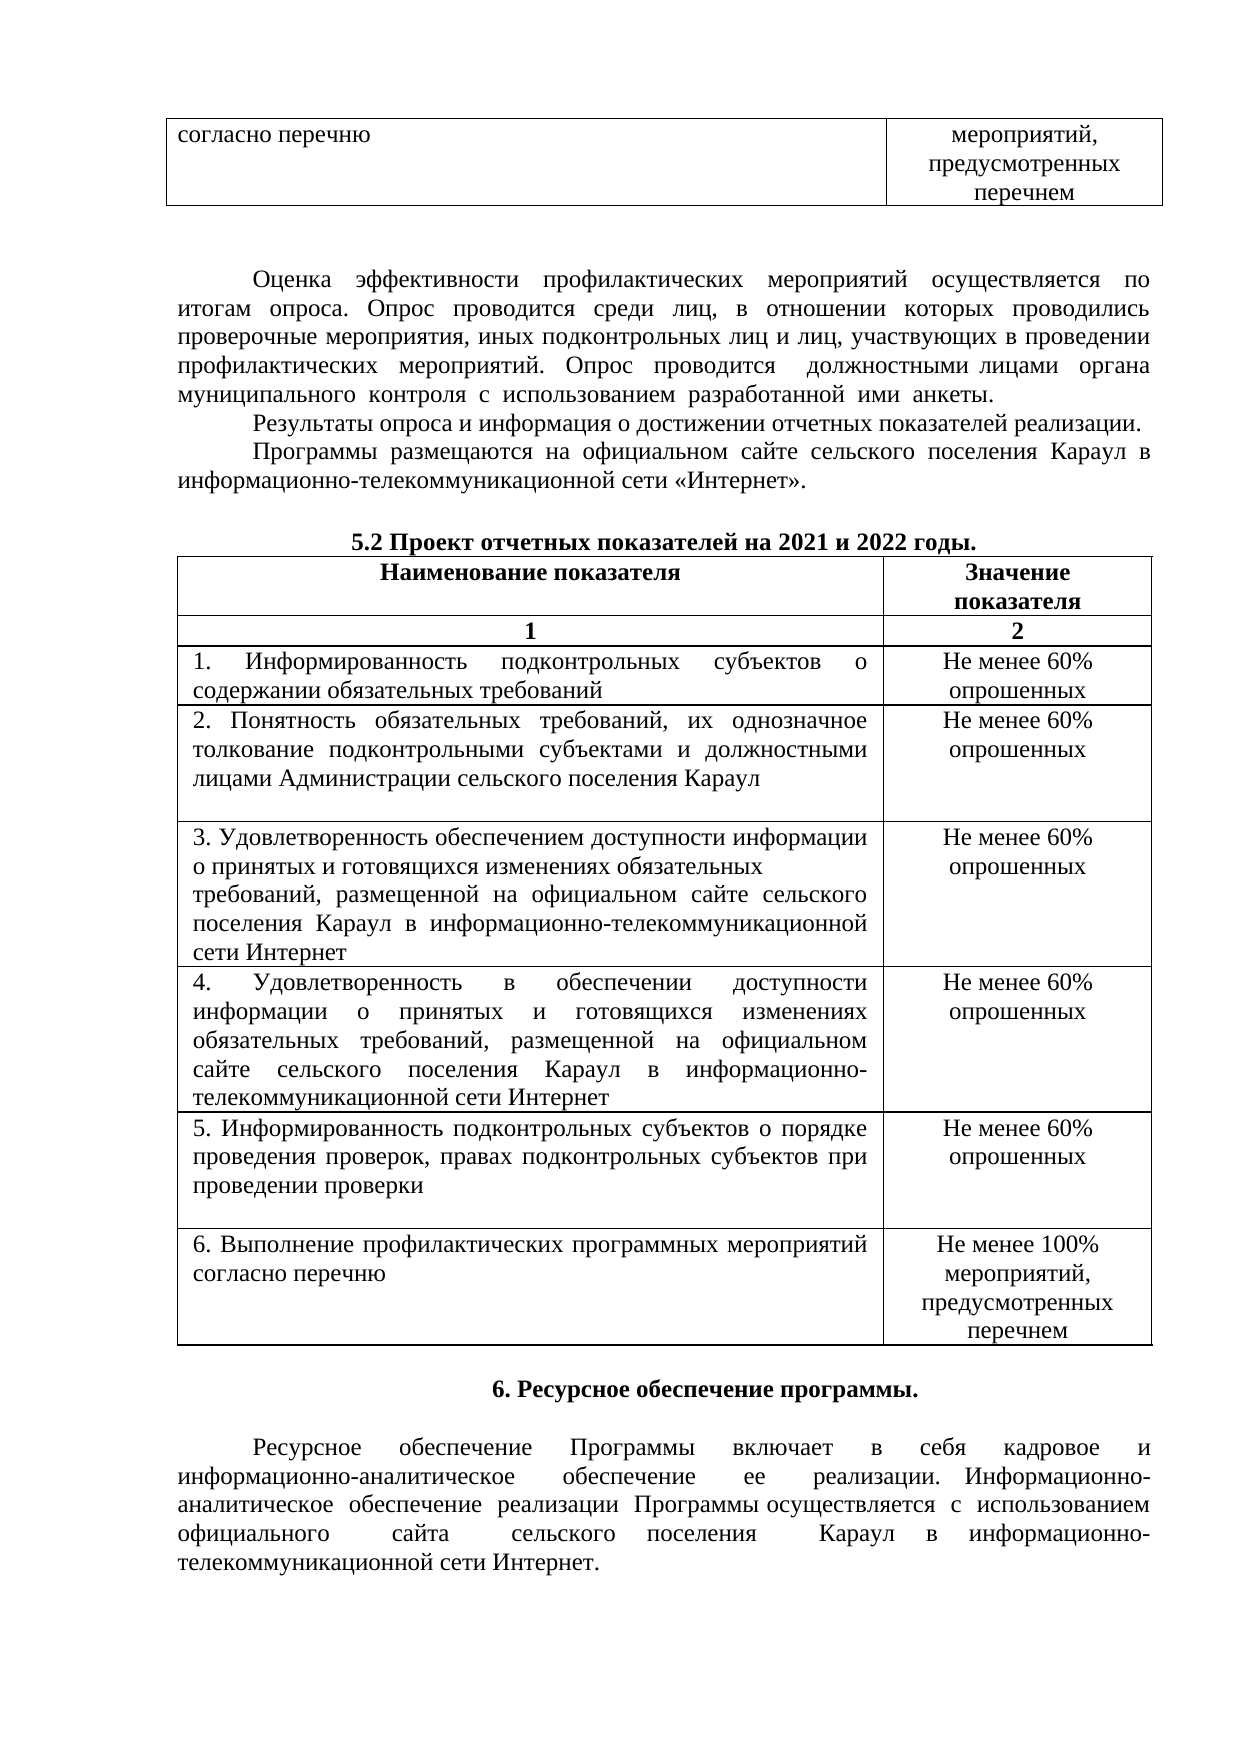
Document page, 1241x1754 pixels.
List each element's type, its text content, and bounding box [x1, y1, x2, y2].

table_cell 4. Удовлетворенность в обеспечении доступности информации о принятых и готовящихся изменениях обязательных требований, размещенной на официальном сайте сельского поселения Караул в информационно-телекоммуникационной сети Интернет [178, 967, 883, 1111]
table_header Наименование показателя [178, 557, 883, 614]
table_cell Не менее 60% опрошенных [884, 1113, 1151, 1228]
text Программы размещаются на официальном сайте сельского поселения Караул в информационно-телекоммуникационной сети «Интернет». [177, 436, 1152, 494]
table_cell 1 [178, 616, 883, 645]
table_cell Не менее 60% опрошенных [884, 822, 1151, 966]
table_cell Не менее 100% мероприятий, предусмотренных перечнем [884, 1229, 1151, 1344]
table_cell 2. Понятность обязательных требований, их однозначное толкование подконтрольными субъектами и должностными лицами Администрации сельского поселения Караул [178, 706, 883, 821]
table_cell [887, 119, 1162, 205]
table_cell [167, 119, 886, 205]
table_cell 2 [884, 616, 1151, 645]
text 5.2 Проект отчетных показателей на 2021 и 2022 годы. [177, 523, 1152, 556]
table_cell 3. Удовлетворенность обеспечением доступности информации о принятых и готовящихся изменениях обязательных требований, размещенной на официальном сайте сельского поселения Караул в информационно-телекоммуникационной сети Интернет [178, 822, 883, 966]
text Оценка эффективности профилактических мероприятий осуществляется по итогам опроса. Опрос проводится среди лиц, в отношении которых проводились проверочные мероприятия, иных подконтрольных лиц и лиц, участвующих в проведении профилактических мероприятий. Опрос проводится должностными лицами органа муниципального контроля с использованием разработанной ими анкеты. [177, 264, 1152, 408]
table_cell Не менее 60% опрошенных [884, 647, 1151, 704]
table_cell Не менее 60% опрошенных [884, 967, 1151, 1111]
text 6. Ресурсное обеспечение программы. [177, 1374, 1152, 1403]
text Результаты опроса и информация о достижении отчетных показателей реализации. [177, 408, 1152, 436]
table_cell 1. Информированность подконтрольных субъектов о содержании обязательных требований [178, 647, 883, 704]
table_header Значение показателя [884, 557, 1151, 614]
table_cell 6. Выполнение профилактических программных мероприятий согласно перечню [178, 1229, 883, 1344]
table_cell 5. Информированность подконтрольных субъектов о порядке проведения проверок, правах подконтрольных субъектов при проведении проверки [178, 1113, 883, 1228]
table_cell Не менее 60% опрошенных [884, 706, 1151, 821]
text Ресурсное обеспечение Программы включает в себя кадровое и информационно-аналитическое обеспечение ее реализации. Информационно-аналитическое обеспечение реализации Программы осуществляется с использованием официального сайта сельского поселения Караул в информационно-телекоммуникационной сети Интернет. [177, 1432, 1152, 1576]
